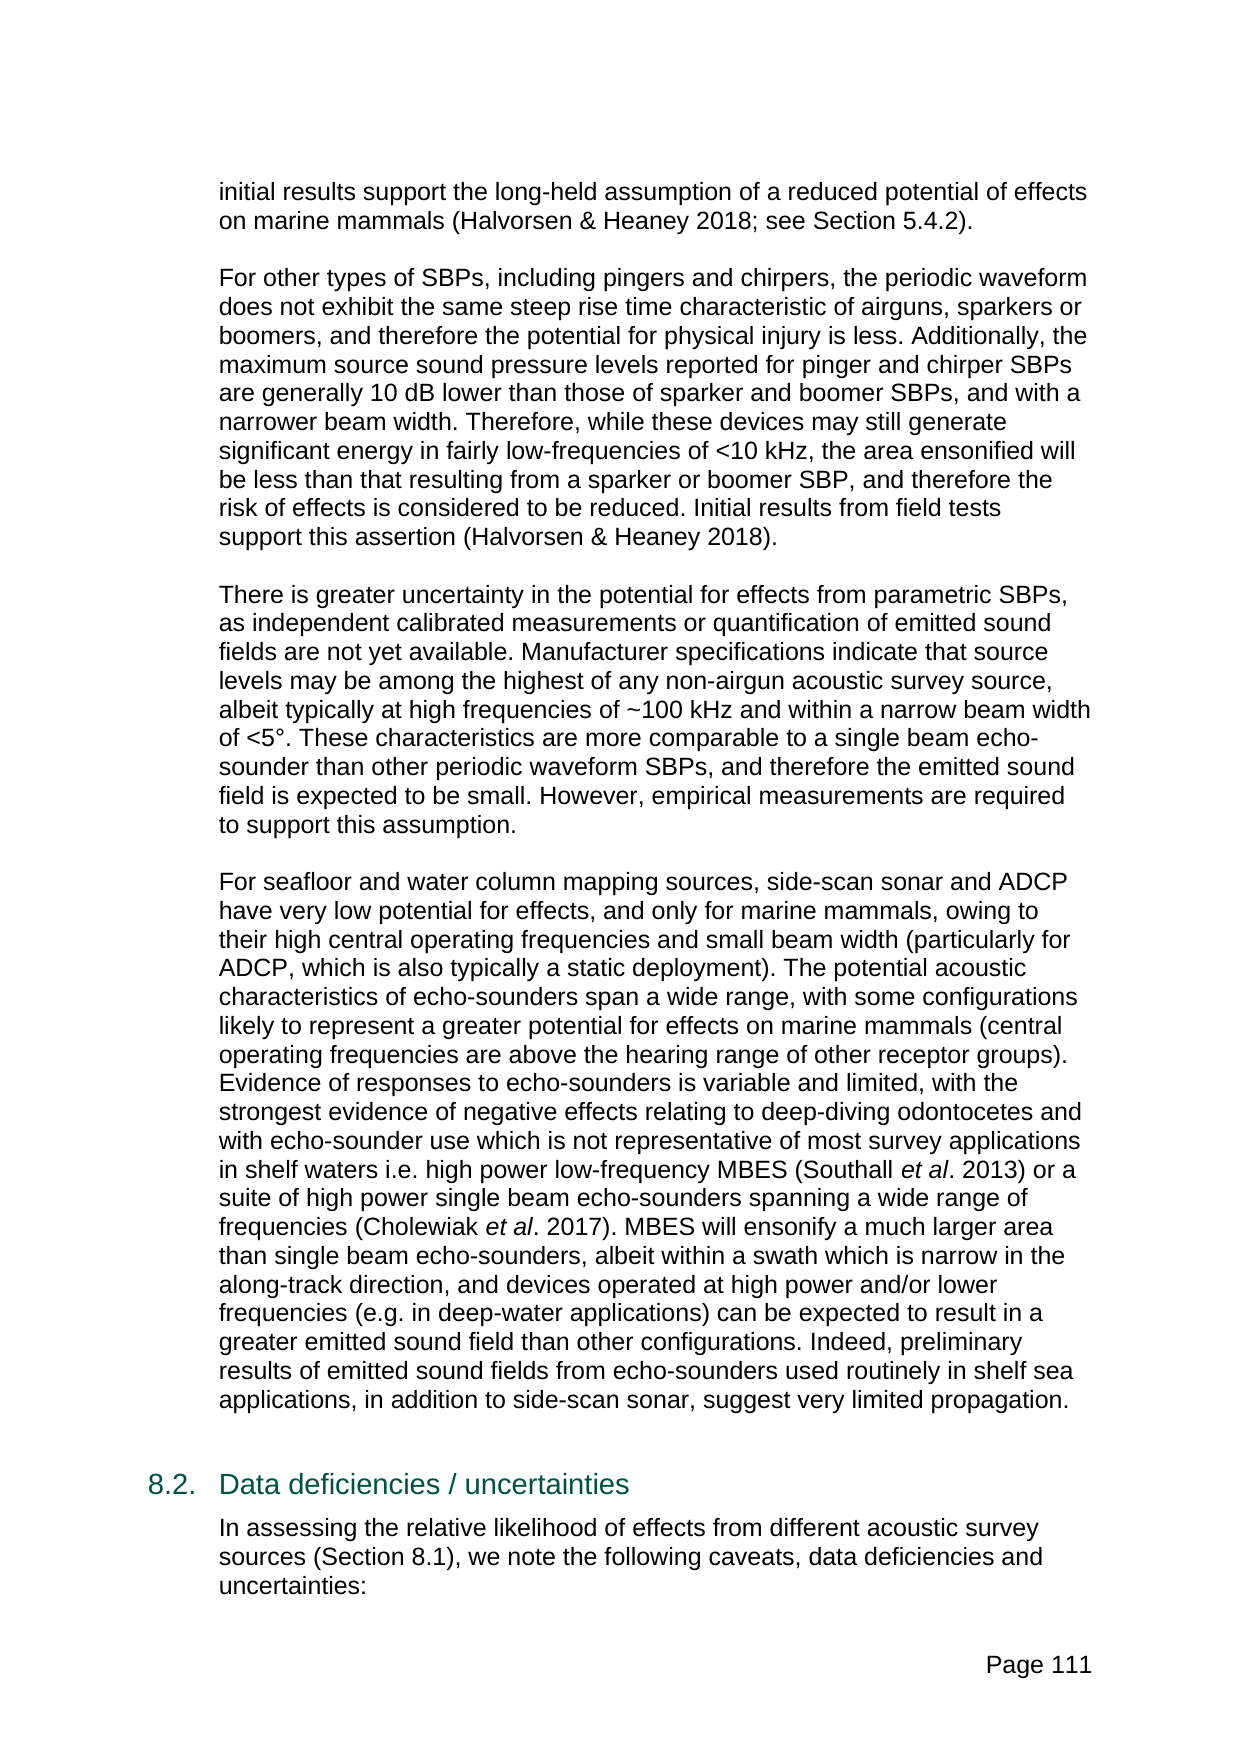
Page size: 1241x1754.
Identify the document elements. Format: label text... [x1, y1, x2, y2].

text For other types of SBPs, including pingers and chirpers, the periodic waveform does not exhibit the same steep rise time characteristic of airguns, sparkers or boomers, and therefore the potential for physical injury is less. Additionally, the maximum source sound pressure levels reported for pinger and chirper SBPs are generally 10 dB lower than those of sparker and boomer SBPs, and with a narrower beam width. Therefore, while these devices may still generate significant energy in fairly low-frequencies of <10 kHz, the area ensonified will be less than that resulting from a sparker or boomer SBP, and therefore the risk of effects is considered to be reduced. Initial results from field tests support this assertion (Halvorsen & Heaney 2018). [218, 263, 1092, 551]
text For seafloor and water column mapping sources, side-scan sonar and ADCP have very low potential for effects, and only for marine mammals, owing to their high central operating frequencies and small beam width (particularly for ADCP, which is also typically a static deployment). The potential acoustic characteristics of echo-sounders span a wide range, with some configurations likely to represent a greater potential for effects on marine mammals (central operating frequencies are above the hearing range of other receptor groups). Evidence of responses to echo-sounders is variable and limited, with the strongest evidence of negative effects relating to deep-diving odontocetes and with echo-sounder use which is not representative of most survey applications in shelf waters i.e. high power low-frequency MBES (Southall et al. 2013) or a suite of high power single beam echo-sounders spanning a wide range of frequencies (Cholewiak et al. 2017). MBES will ensonify a much larger area than single beam echo-sounders, albeit within a swath which is narrow in the along-track direction, and devices operated at high power and/or lower frequencies (e.g. in deep-water applications) can be expected to result in a greater emitted sound field than other configurations. Indeed, preliminary results of emitted sound fields from echo-sounders used routinely in shelf sea applications, in addition to side-scan sonar, suggest very limited propagation. [218, 867, 1092, 1413]
text Data deficiencies / uncertainties [148, 1467, 1092, 1501]
text In assessing the relative likelihood of effects from different acoustic survey sources (Section 8.1), we note the following caveats, data deficiencies and uncertainties: [218, 1513, 1092, 1599]
text There is greater uncertainty in the potential for effects from parametric SBPs, as independent calibrated measurements or quantification of emitted sound fields are not yet available. Manufacturer specifications indicate that source levels may be among the highest of any non-airgun acoustic survey source, albeit typically at high frequencies of ~100 kHz and within a narrow beam width of <5°. These characteristics are more comparable to a single beam echo-sounder than other periodic waveform SBPs, and therefore the emitted sound field is expected to be small. However, empirical measurements are required to support this assumption. [218, 580, 1092, 838]
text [218, 177, 1092, 235]
